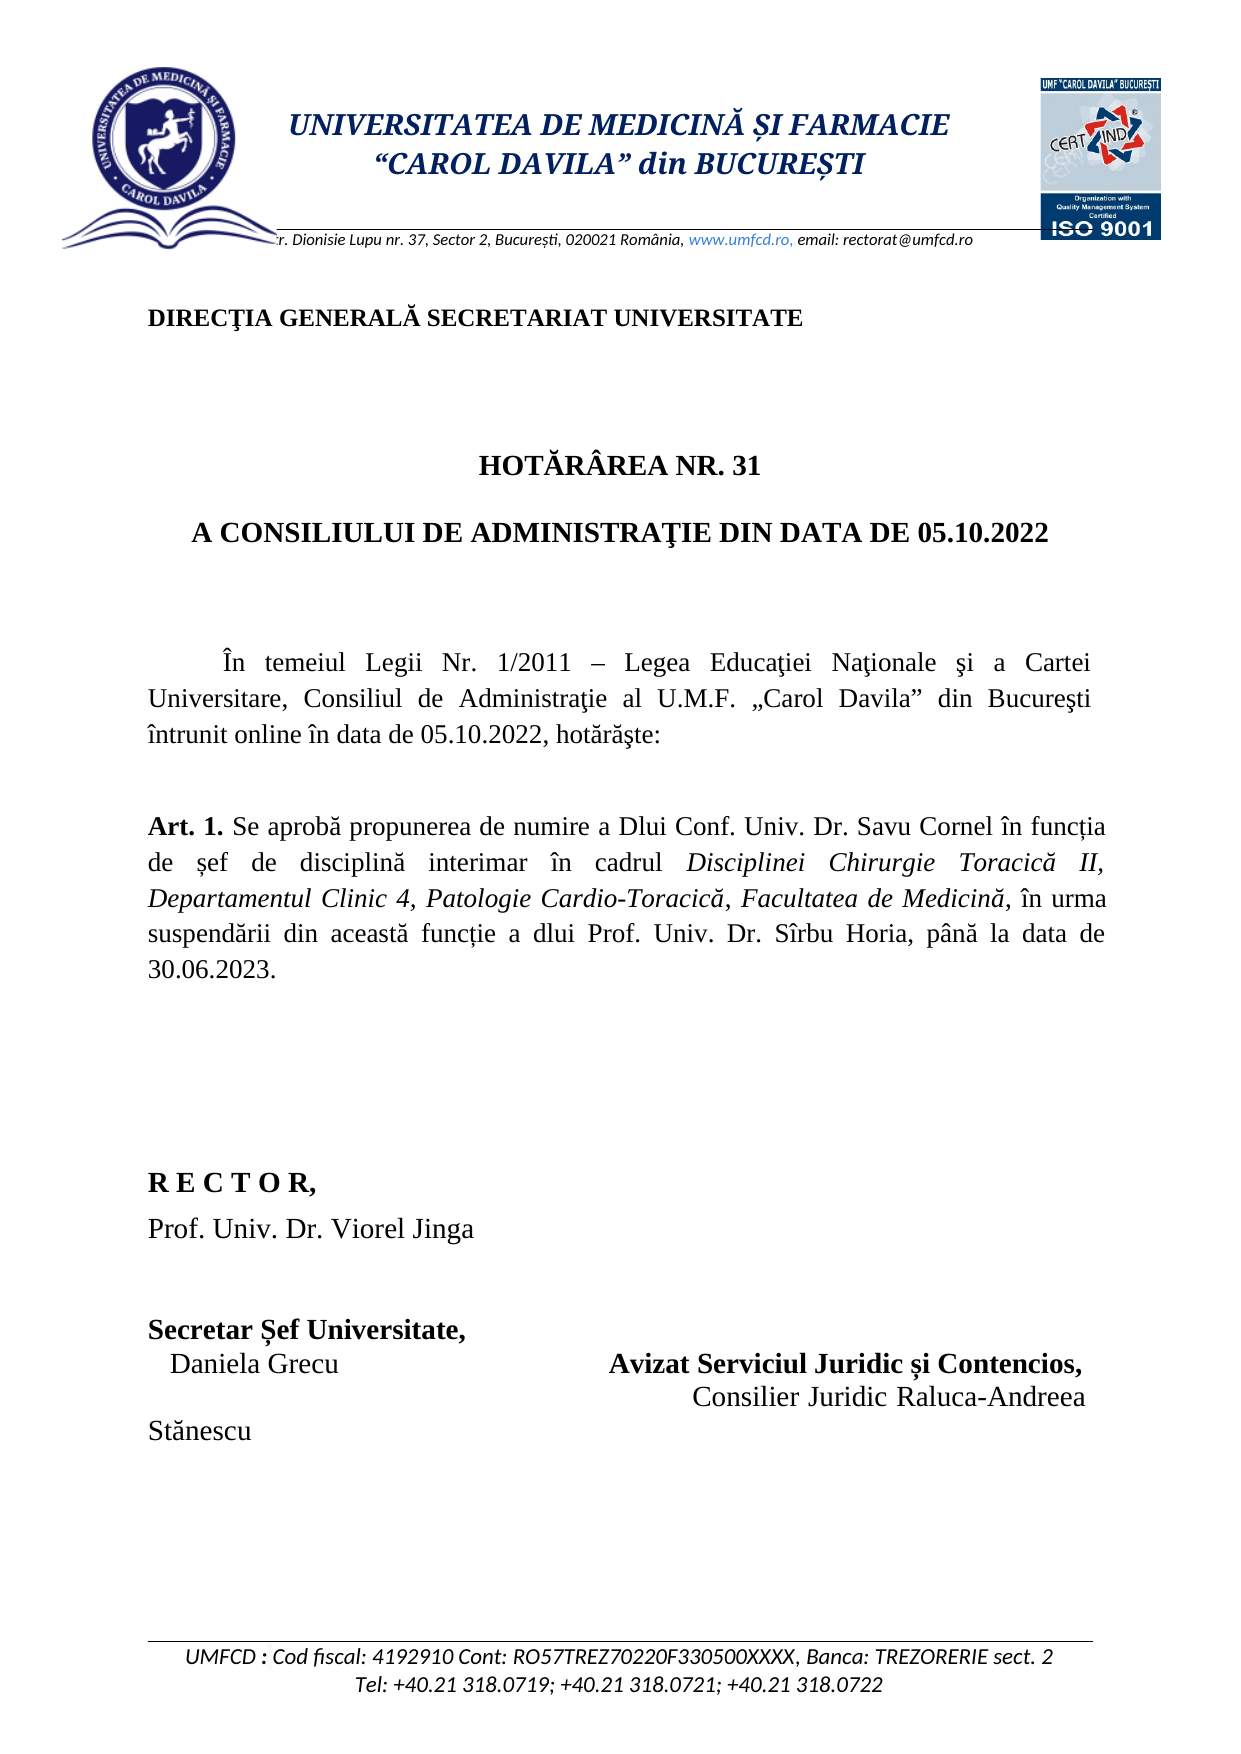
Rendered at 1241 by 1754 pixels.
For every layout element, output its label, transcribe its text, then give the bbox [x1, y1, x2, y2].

text Daniela Grecu Avizat Serviciul Juridic și Contencios, [148, 1346, 1093, 1379]
text A CONSILIULUI DE ADMINISTRAŢIE DIN DATA DE 05.10.2022 [148, 515, 1093, 548]
text Secretar Șef Universitate, [148, 1312, 1093, 1346]
picture [61, 66, 277, 267]
text Consilier Juridic Raluca-Andreea Stănescu [148, 1379, 1093, 1446]
text Art. 1. Se aprobă propunerea de numire a Dlui Conf. Univ. Dr. Savu Cornel în funcția de șef de disciplină interimar în cadrul Disciplinei Chirurgie Toracică II, Departamentul Clinic 4, Patologie Cardio-Toracică, Facultatea de Medicină, în urma suspendării din această funcție a dlui Prof. Univ. Dr. Sîrbu Horia, până la data de 30.06.2023. [148, 810, 1107, 984]
text În temeiul Legii Nr. 1/2011 – Legea Educaţiei Naţionale şi a Cartei Universitare, Consiliul de Administraţie al U.M.F. „Carol Davila” din Bucureşti întrunit online în data de 05.10.2022, hotărăşte: [148, 646, 1093, 749]
picture [1040, 78, 1161, 240]
subtitle DIRECŢIA GENERALĂ SECRETARIAT UNIVERSITATE [148, 303, 1093, 332]
text Prof. Univ. Dr. Viorel Jinga [148, 1212, 1093, 1245]
text R E C T O R, [148, 1166, 1093, 1199]
text HOTĂRÂREA NR. 31 [148, 448, 1093, 481]
